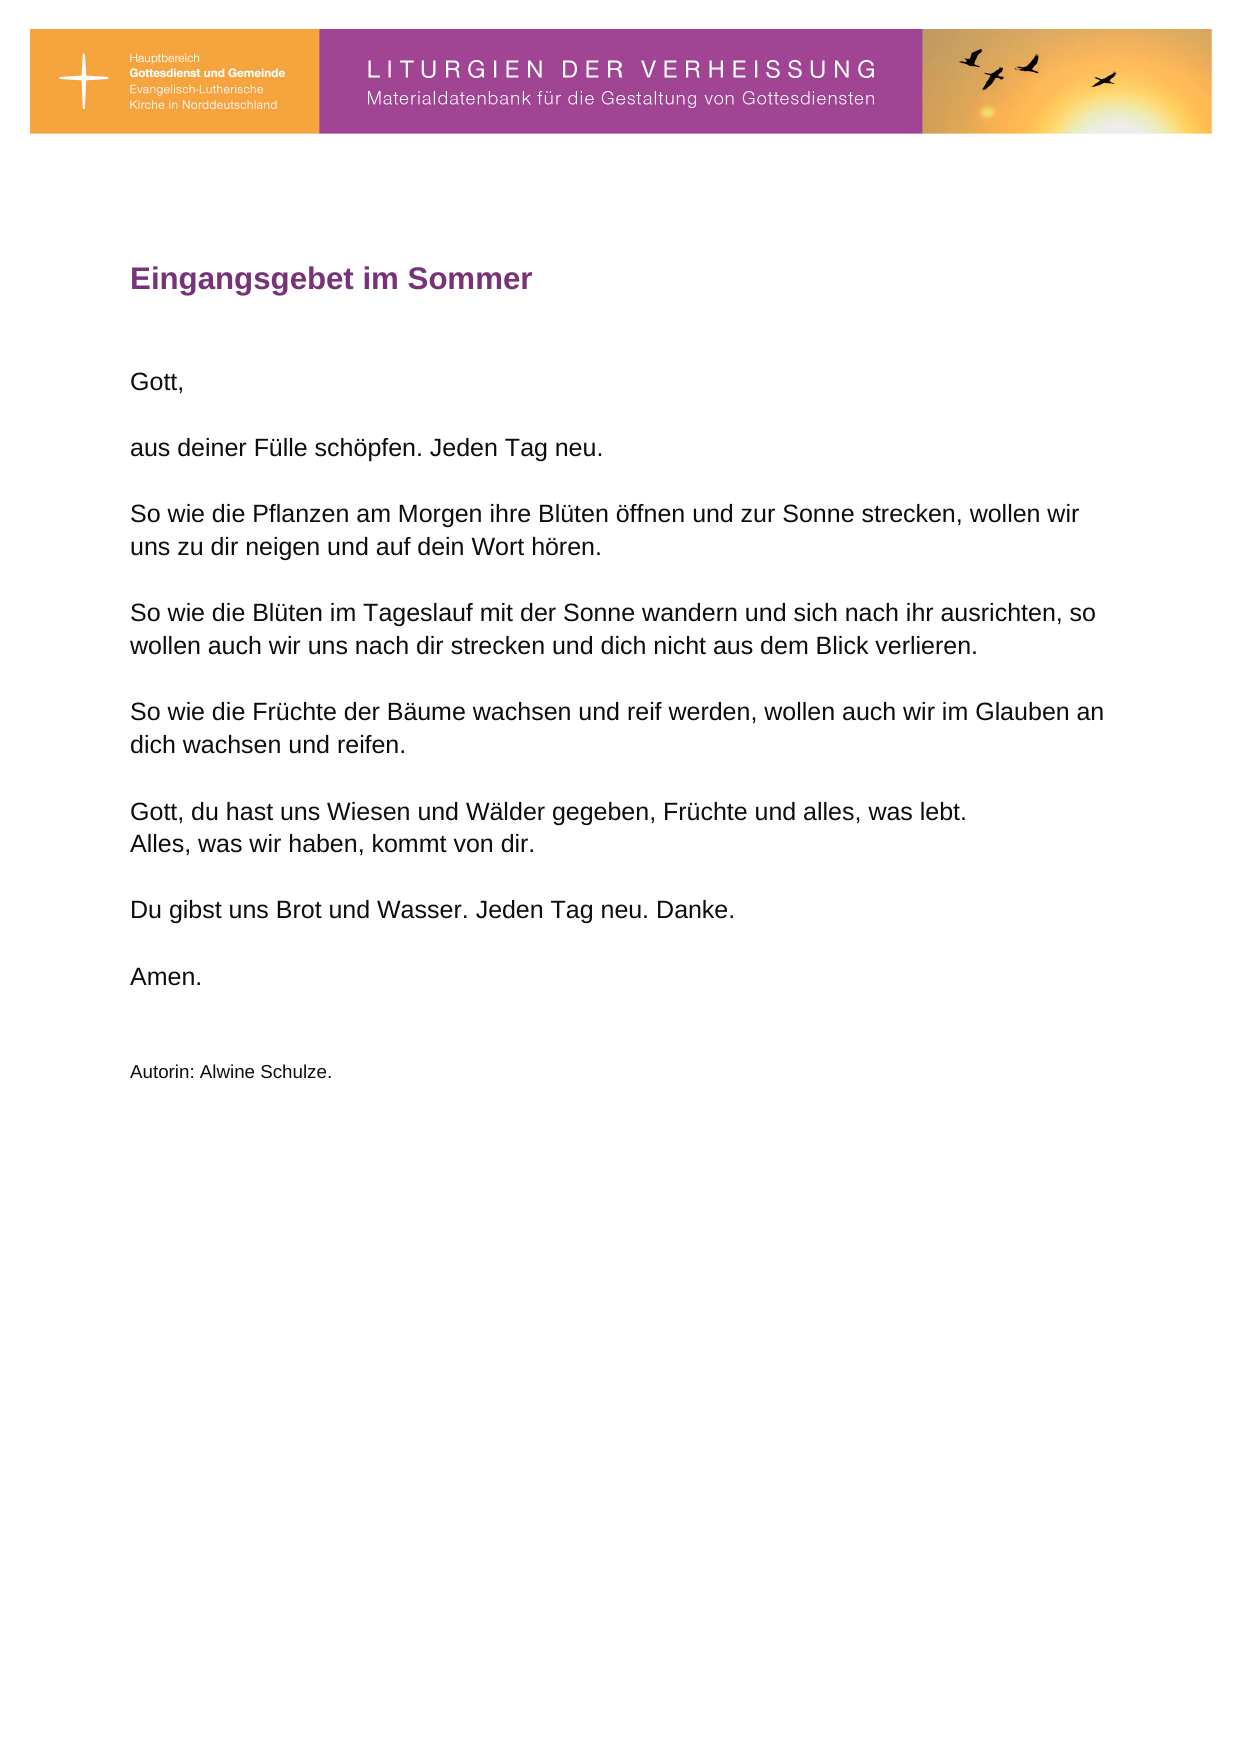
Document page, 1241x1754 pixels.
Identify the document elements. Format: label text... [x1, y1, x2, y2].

text So wie die Pflanzen am Morgen ihre Blüten öffnen und zur Sonne strecken, wollen wir uns zu dir neigen und auf dein Wort hören. [130, 499, 1110, 561]
text Amen. [130, 962, 1110, 990]
text Autorin: Alwine Schulze. [130, 1061, 1110, 1082]
picture [0, 0, 1241, 163]
text aus deiner Fülle schöpfen. Jeden Tag neu. [130, 433, 1110, 462]
text Alles, was wir haben, kommt von dir. [130, 829, 1110, 858]
text Gott, [130, 367, 1110, 396]
text Du gibst uns Brot und Wasser. Jeden Tag neu. Danke. [130, 896, 1110, 924]
text So wie die Blüten im Tageslauf mit der Sonne wandern und sich nach ihr ausrichten, so wollen auch wir uns nach dir strecken und dich nicht aus dem Blick verlieren. [130, 598, 1110, 660]
text Eingangsgebet im Sommer [130, 260, 1110, 296]
text So wie die Früchte der Bäume wachsen und reif werden, wollen auch wir im Glauben an dich wachsen und reifen. [130, 697, 1110, 759]
text Gott, du hast uns Wiesen und Wälder gegeben, Früchte und alles, was lebt. [130, 796, 1110, 825]
